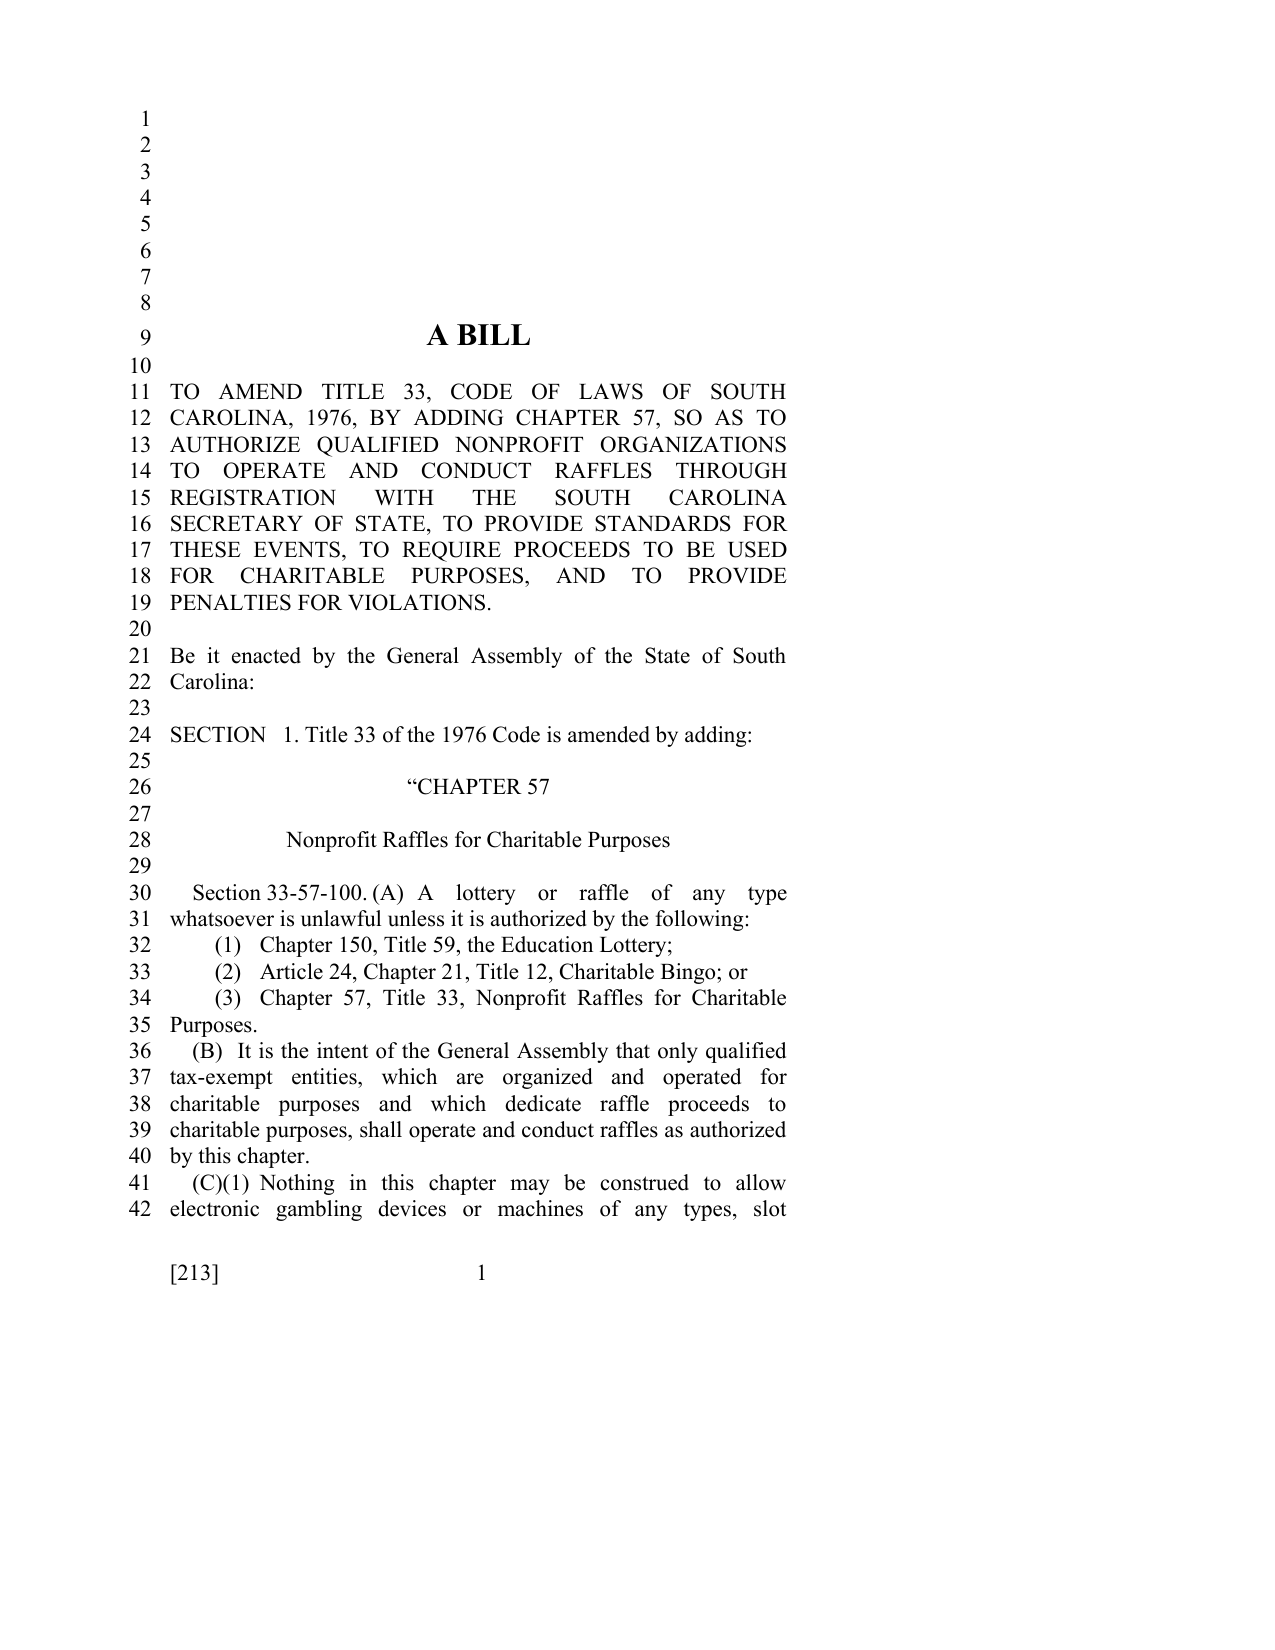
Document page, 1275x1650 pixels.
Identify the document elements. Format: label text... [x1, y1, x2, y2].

text (2) Article 24, Chapter 21, Title 12, Charitable Bingo; or [169, 958, 787, 984]
text (1) Chapter 150, Title 59, the Education Lottery; [169, 932, 787, 958]
text (3) Chapter 57, Title 33, Nonprofit Raffles for Charitable Purposes. [169, 984, 787, 1037]
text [169, 1169, 787, 1221]
text A BILL [169, 316, 787, 352]
text SECTION 1. Title 33 of the 1976 Code is amended by adding: [169, 721, 787, 747]
text “CHAPTER 57 [169, 773, 787, 800]
text Nonprofit Raffles for Charitable Purposes [169, 826, 787, 852]
text TO AMEND TITLE 33, CODE OF LAWS OF SOUTH CAROLINA, 1976, BY ADDING CHAPTER 57, SO AS TO AUTHORIZE QUALIFIED NONPROFIT ORGANIZATIONS TO OPERATE AND CONDUCT RAFFLES THROUGH REGISTRATION WITH THE SOUTH CAROLINA SECRETARY OF STATE, TO PROVIDE STANDARDS FOR THESE EVENTS, TO REQUIRE PROCEEDS TO BE USED FOR CHARITABLE PURPOSES, AND TO PROVIDE PENALTIES FOR VIOLATIONS. [169, 378, 787, 615]
text Be it enacted by the General Assembly of the State of South Carolina: [169, 642, 787, 694]
text (B) It is the intent of the General Assembly that only qualified tax-exempt entities, which are organized and operated for charitable purposes and which dedicate raffle proceeds to charitable purposes, shall operate and conduct raffles as authorized by this chapter. [169, 1037, 787, 1169]
text Section 33-57-100. (A) A lottery or raffle of any type whatsoever is unlawful unless it is authorized by the following: [169, 879, 787, 932]
